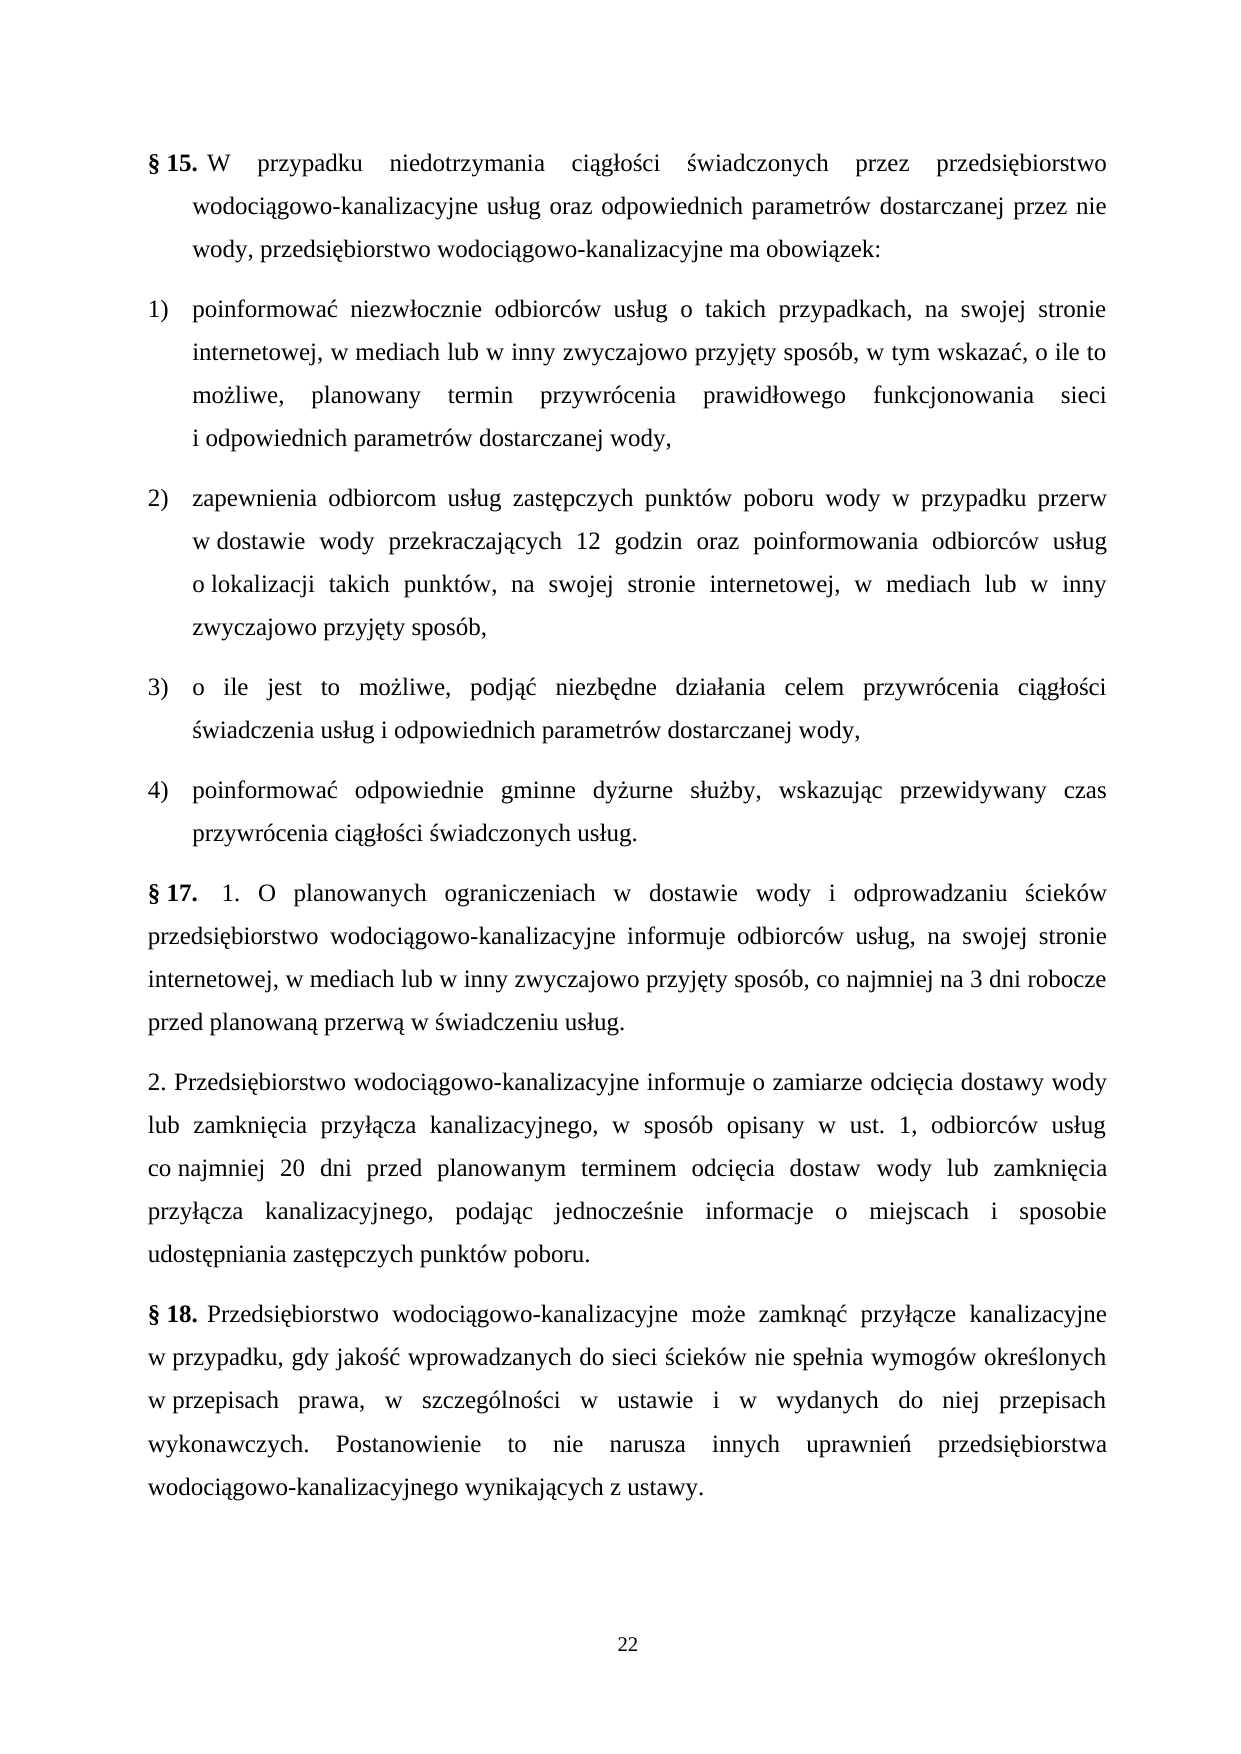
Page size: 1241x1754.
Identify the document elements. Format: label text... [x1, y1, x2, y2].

list Przedsiębiorstwo wodociągowo-kanalizacyjne może zamknąć przyłącze kanalizacyjne w przypadku, gdy jakość wprowadzanych do sieci ścieków nie spełnia wymogów określonych w przepisach prawa, w szczególności w ustawie i w wydanych do niej przepisach wykonawczych. Postanowienie to nie narusza innych uprawnień przedsiębiorstwa wodociągowo-kanalizacyjnego wynikających z ustawy. [148, 1299, 1107, 1501]
list 2. Przedsiębiorstwo wodociągowo-kanalizacyjne informuje o zamiarze odcięcia dostawy wody lub zamknięcia przyłącza kanalizacyjnego, w sposób opisany w ust. 1, odbiorców usług co najmniej 20 dni przed planowanym terminem odcięcia dostaw wody lub zamknięcia przyłącza kanalizacyjnego, podając jednocześnie informacje o miejscach i sposobie udostępniania zastępczych punktów poboru. [148, 1067, 1107, 1268]
list poinformować niezwłocznie odbiorców usług o takich przypadkach, na swojej stronie internetowej, w mediach lub w inny zwyczajowo przyjęty sposób, w tym wskazać, o ile to możliwe, planowany termin przywrócenia prawidłowego funkcjonowania sieci i odpowiednich parametrów dostarczanej wody, [148, 294, 1107, 452]
list zapewnienia odbiorcom usług zastępczych punktów poboru wody w przypadku przerw w dostawie wody przekraczających 12 godzin oraz poinformowania odbiorców usług o lokalizacji takich punktów, na swojej stronie internetowej, w mediach lub w inny zwyczajowo przyjęty sposób, [148, 483, 1107, 641]
list W przypadku niedotrzymania ciągłości świadczonych przez przedsiębiorstwo wodociągowo-kanalizacyjne usług oraz odpowiednich parametrów dostarczanej przez nie wody, przedsiębiorstwo wodociągowo-kanalizacyjne ma obowiązek: [148, 148, 1107, 263]
list o ile jest to możliwe, podjąć niezbędne działania celem przywrócenia ciągłości świadczenia usług i odpowiednich parametrów dostarczanej wody, [148, 672, 1107, 744]
list 1. O planowanych ograniczeniach w dostawie wody i odprowadzaniu ścieków przedsiębiorstwo wodociągowo-kanalizacyjne informuje odbiorców usług, na swojej stronie internetowej, w mediach lub w inny zwyczajowo przyjęty sposób, co najmniej na 3 dni robocze przed planowaną przerwą w świadczeniu usług. [148, 878, 1107, 1036]
list poinformować odpowiednie gminne dyżurne służby, wskazując przewidywany czas przywrócenia ciągłości świadczonych usług. [148, 775, 1107, 847]
